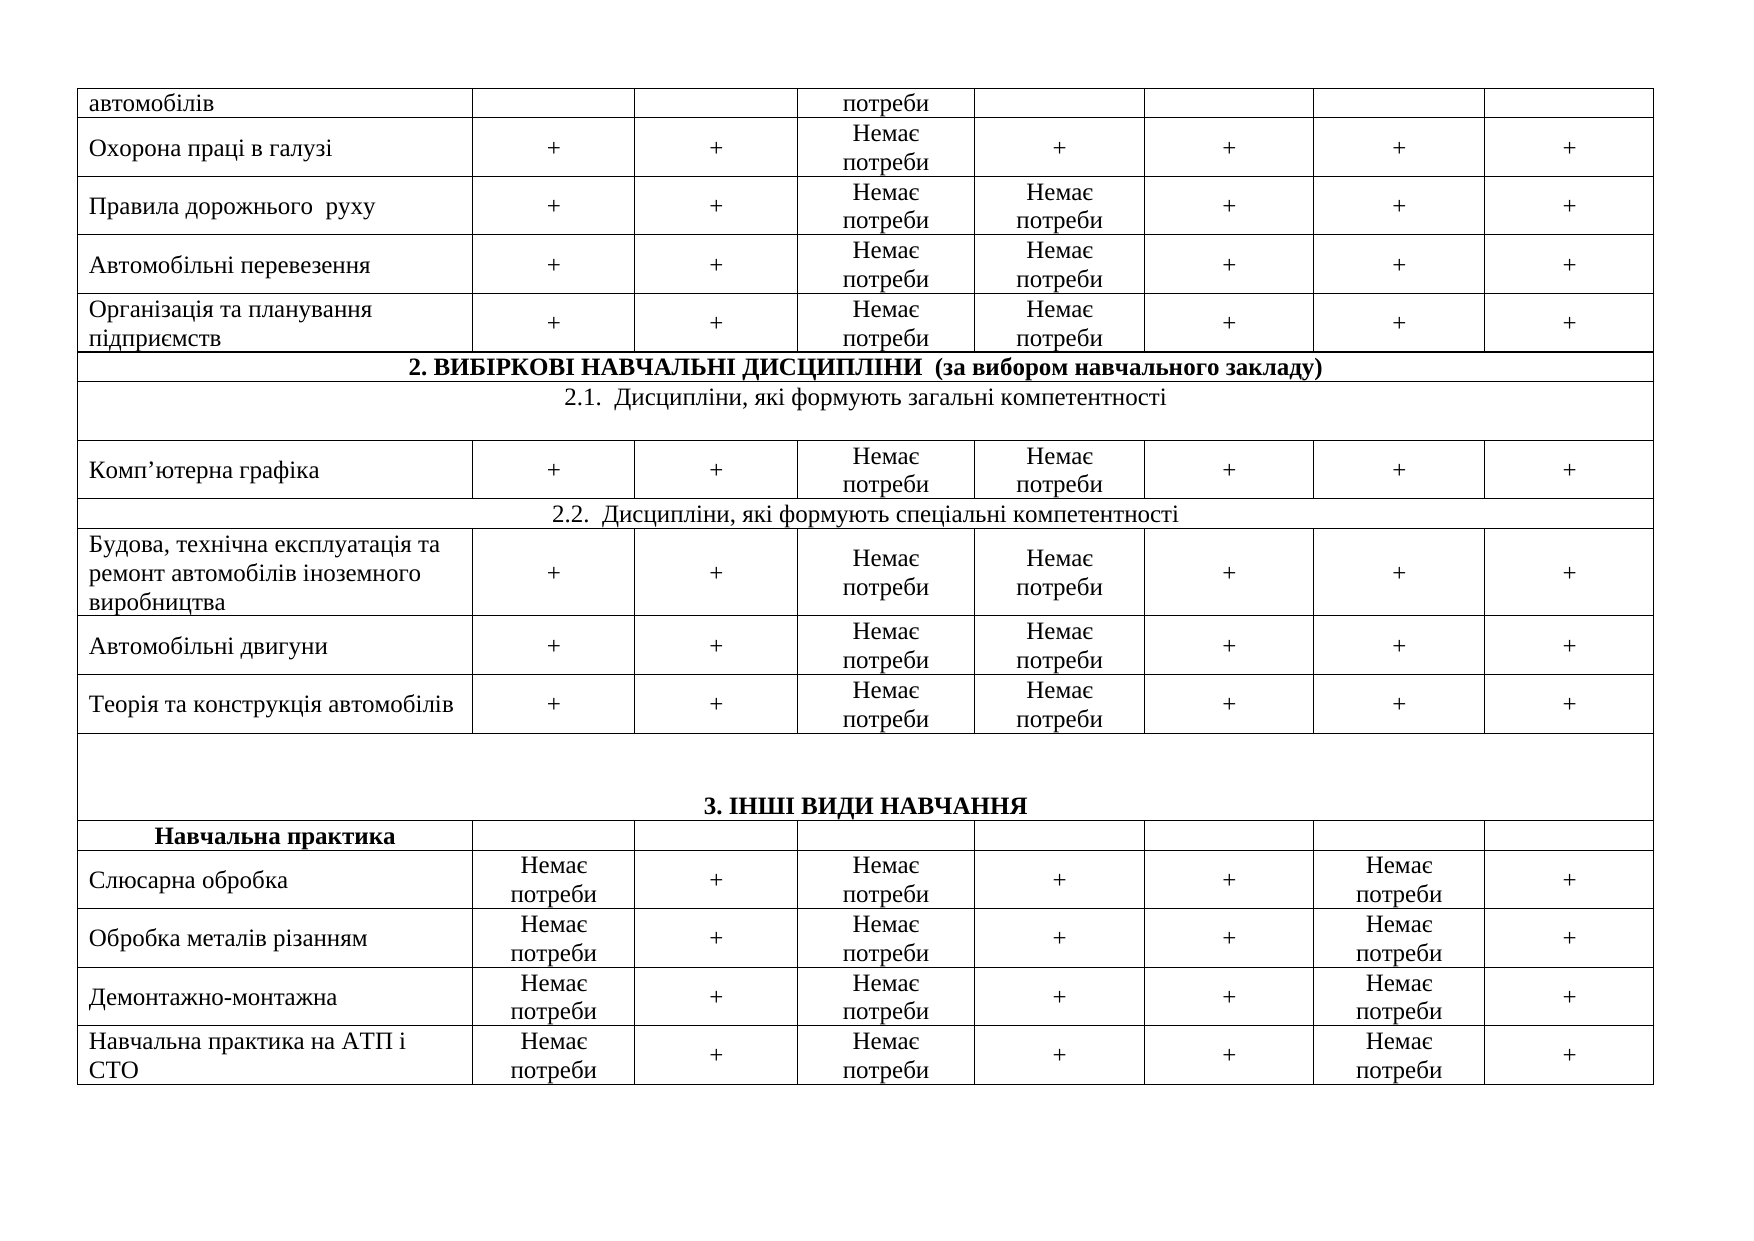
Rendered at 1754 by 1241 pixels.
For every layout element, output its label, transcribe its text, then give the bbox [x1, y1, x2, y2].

table_cell 2. ВИБІРКОВІ НАВЧАЛЬНІ ДИСЦИПЛІНИ (за вибором навчального закладу) [78, 353, 1653, 381]
table_cell [1145, 821, 1313, 849]
table_cell Немає потреби [1314, 909, 1484, 967]
table_cell Автомобільні двигуни [78, 616, 472, 674]
table_cell + [975, 118, 1144, 176]
table_cell Комп’ютерна графіка [78, 441, 472, 498]
table_cell + [1145, 616, 1313, 674]
table_cell + [1314, 89, 1484, 117]
table_cell + [1145, 441, 1313, 498]
table_cell + [635, 616, 797, 674]
table_cell + [1314, 675, 1484, 732]
table_cell + [1485, 177, 1653, 234]
table_cell + [1485, 294, 1653, 351]
table_cell Немає потреби [473, 851, 634, 908]
table_cell + [1485, 675, 1653, 732]
table_cell Правила дорожнього руху [78, 177, 472, 234]
table_cell Немає потреби [473, 968, 634, 1025]
table_cell + [1314, 177, 1484, 234]
table_cell + [1485, 529, 1653, 615]
table_cell [1485, 821, 1653, 849]
table_cell Немає потреби [1314, 851, 1484, 908]
table_cell 2.1. Дисципліни, які формують загальні компетентності [78, 382, 1653, 440]
table_cell + [1145, 851, 1313, 908]
table_cell + [1314, 118, 1484, 176]
table_cell Навчальна практика [78, 821, 472, 849]
table_cell Немає потреби [1314, 968, 1484, 1025]
table_cell + [635, 441, 797, 498]
table_cell + [1314, 294, 1484, 351]
table_cell + [1145, 909, 1313, 967]
table_cell Навчальна практика на АТП і СТО [78, 1026, 472, 1084]
table_cell + [975, 909, 1144, 967]
table_cell Слюсарна обробка [78, 851, 472, 908]
table_cell + [635, 89, 797, 117]
table_cell + [1485, 1026, 1653, 1084]
table_cell Немає потреби [798, 529, 974, 615]
table_cell [975, 821, 1144, 849]
table_cell + [1145, 177, 1313, 234]
table_cell + [635, 675, 797, 732]
table_cell + [1145, 235, 1313, 293]
table_cell + [975, 968, 1144, 1025]
table_cell Немає потреби [975, 235, 1144, 293]
table_cell + [473, 441, 634, 498]
table_cell + [975, 851, 1144, 908]
table_cell Немає потреби [798, 177, 974, 234]
table_cell Автомобільні перевезення [78, 235, 472, 293]
table_cell + [635, 294, 797, 351]
table_cell + [635, 968, 797, 1025]
table_cell + [473, 177, 634, 234]
table_cell Немає потреби [798, 616, 974, 674]
table_cell + [1485, 235, 1653, 293]
table_cell + [473, 675, 634, 732]
table_cell + [1485, 968, 1653, 1025]
table_cell + [635, 1026, 797, 1084]
table_cell + [1145, 89, 1313, 117]
table_cell Організація та планування підприємств [78, 294, 472, 351]
table_cell + [635, 529, 797, 615]
table_cell Теорія та конструкція автомобілів [78, 675, 472, 732]
table_cell Немає потреби [473, 909, 634, 967]
table_cell + [1485, 118, 1653, 176]
table_cell + [975, 1026, 1144, 1084]
table_cell [635, 821, 797, 849]
table_cell + [1485, 616, 1653, 674]
table_cell + [473, 118, 634, 176]
table_cell Немає потреби [798, 909, 974, 967]
table_cell Охорона праці в галузі [78, 118, 472, 176]
table_cell 3. ІНШІ ВИДИ НАВЧАННЯ [78, 734, 1653, 820]
table_cell + [1314, 235, 1484, 293]
table_cell Немає потреби [975, 294, 1144, 351]
table_cell Немає потреби [1314, 1026, 1484, 1084]
table_cell + [1145, 118, 1313, 176]
table_cell + [1145, 675, 1313, 732]
table_cell Немає потреби [473, 1026, 634, 1084]
table_cell Обробка металів різанням [78, 909, 472, 967]
table_cell Немає потреби [798, 441, 974, 498]
table_cell + [635, 177, 797, 234]
table_cell + [1145, 529, 1313, 615]
table_cell Немає потреби [975, 529, 1144, 615]
table_cell Немає потреби [975, 675, 1144, 732]
table_cell 2.2. Дисципліни, які формують спеціальні компетентності [78, 499, 1653, 528]
table_cell + [635, 851, 797, 908]
table_cell Немає потреби [975, 177, 1144, 234]
table_cell Немає потреби [798, 118, 974, 176]
table_cell Демонтажно-монтажна [78, 968, 472, 1025]
table_cell + [1145, 1026, 1313, 1084]
table_cell + [473, 235, 634, 293]
table_cell + [635, 909, 797, 967]
table_cell + [1314, 441, 1484, 498]
table_cell + [1485, 851, 1653, 908]
table_cell + [635, 118, 797, 176]
table_cell + [473, 294, 634, 351]
table_cell + [473, 616, 634, 674]
table_cell + [473, 89, 634, 117]
table_cell [798, 821, 974, 849]
table_cell + [1314, 616, 1484, 674]
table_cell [78, 89, 472, 117]
table_cell + [1145, 968, 1313, 1025]
table_cell + [635, 235, 797, 293]
table_cell + [1485, 909, 1653, 967]
table_cell [473, 821, 634, 849]
table_cell + [1145, 294, 1313, 351]
table_cell Немає потреби [798, 89, 974, 117]
table_cell + [1485, 441, 1653, 498]
table_cell Немає потреби [975, 441, 1144, 498]
table_cell Немає потреби [798, 294, 974, 351]
table_cell Будова, технічна експлуатація та ремонт автомобілів іноземного виробництва [78, 529, 472, 615]
table_cell [1314, 821, 1484, 849]
table_cell Немає потреби [798, 1026, 974, 1084]
table_cell Немає потреби [798, 968, 974, 1025]
table_cell Немає потреби [798, 675, 974, 732]
table_cell Немає потреби [798, 235, 974, 293]
table_cell + [975, 89, 1144, 117]
table_cell + [1314, 529, 1484, 615]
table_cell + [1485, 89, 1653, 117]
table_cell + [473, 529, 634, 615]
table_cell Немає потреби [975, 616, 1144, 674]
table_cell Немає потреби [798, 851, 974, 908]
